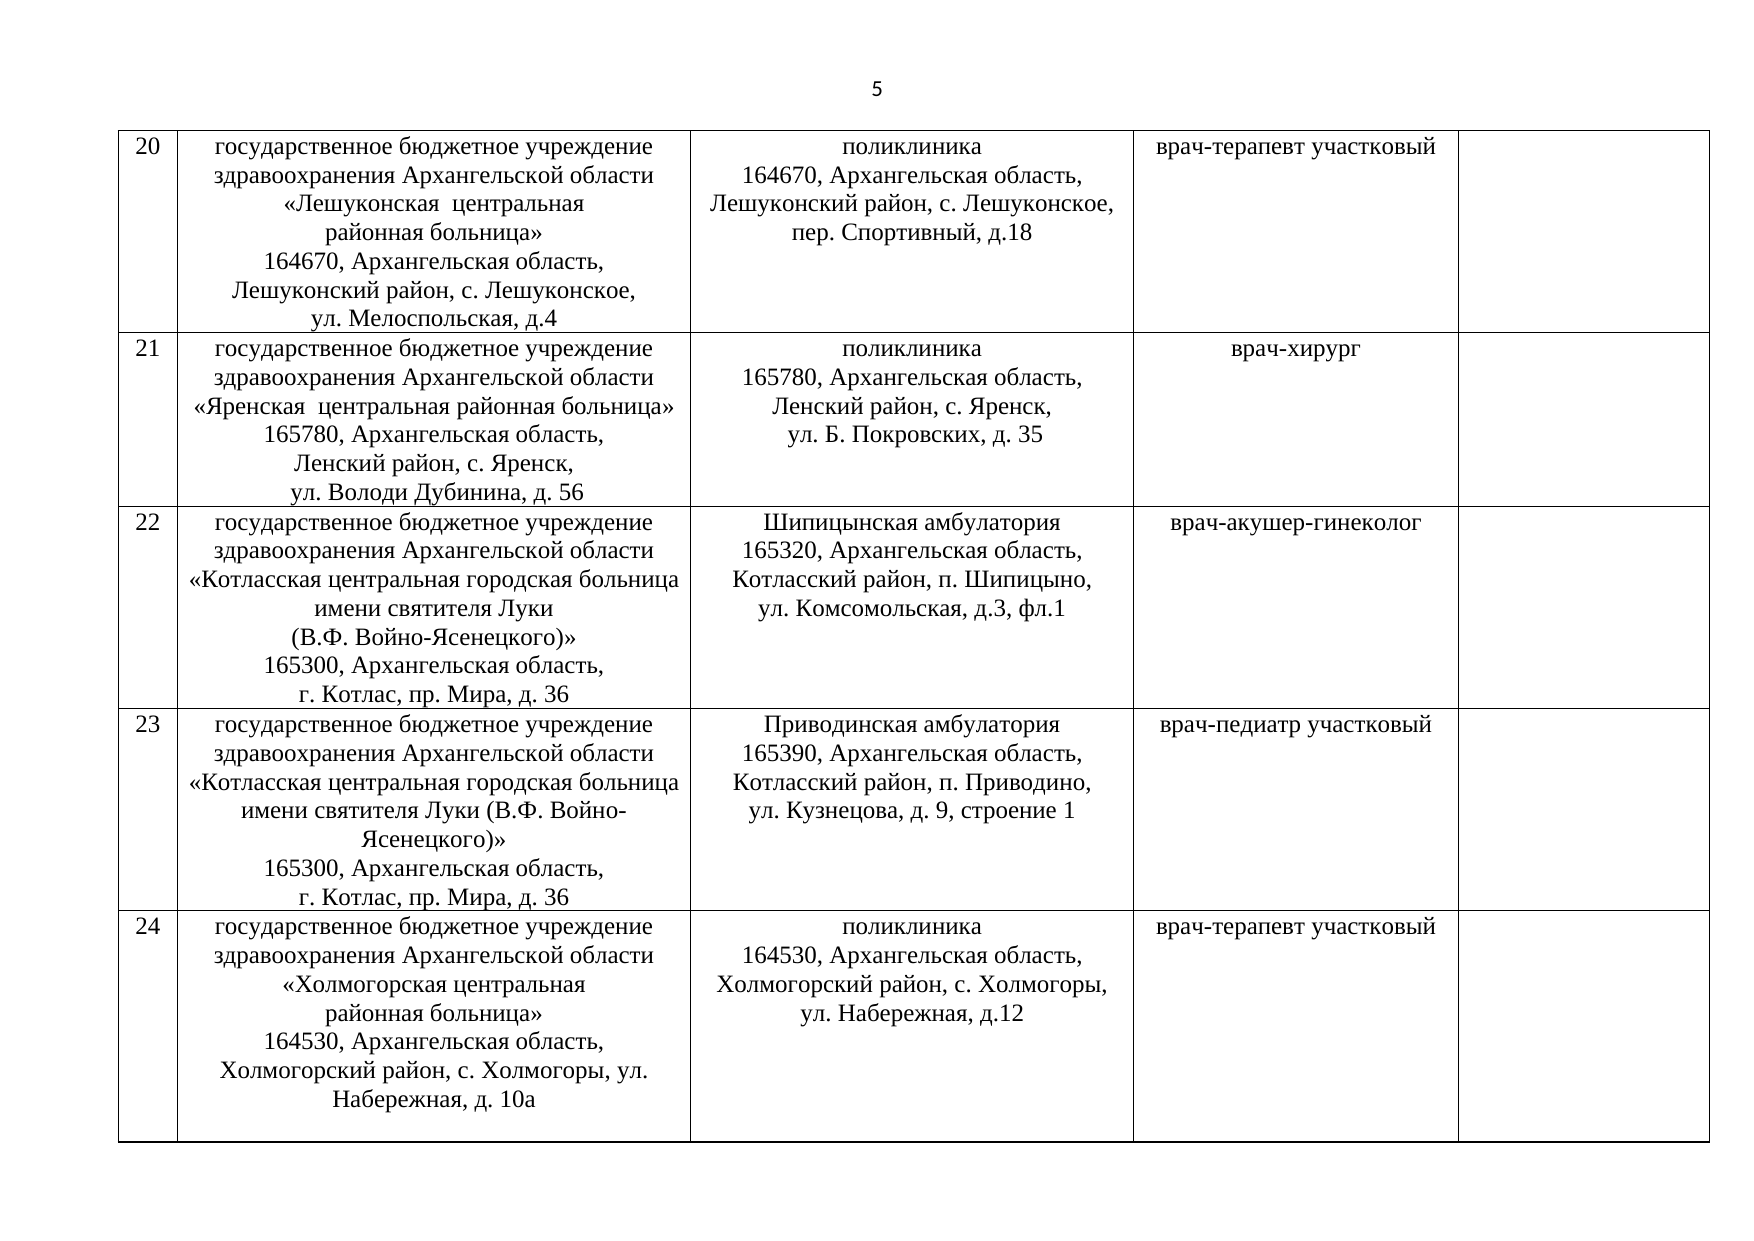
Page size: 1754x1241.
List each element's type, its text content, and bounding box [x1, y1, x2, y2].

table_cell поликлиника 165780, Архангельская область, Ленский район, с. Яренск, ул. Б. Покровских, д. 35 [691, 333, 1133, 506]
table_cell государственное бюджетное учреждение здравоохранения Архангельской области «Холмогорская центральная районная больница» 164530, Архангельская область, Холмогорский район, с. Холмогоры, ул. Набережная, д. 10а [178, 911, 690, 1141]
table_cell 24 [119, 911, 177, 1141]
table_cell [1459, 709, 1709, 910]
table_cell [1459, 333, 1709, 506]
table_cell Шипицынская амбулатория 165320, Архангельская область, Котласский район, п. Шипицыно, ул. Комсомольская, д.3, фл.1 [691, 507, 1133, 708]
table_cell врач-акушер-гинеколог [1134, 507, 1458, 708]
table_cell врач-терапевт участковый [1134, 131, 1458, 332]
table_cell Приводинская амбулатория 165390, Архангельская область, Котласский район, п. Приводино, ул. Кузнецова, д. 9, строение 1 [691, 709, 1133, 910]
table_cell 21 [119, 333, 177, 506]
table_cell государственное бюджетное учреждение здравоохранения Архангельской области «Котласская центральная городская больница имени святителя Луки (В.Ф. Войно-Ясенецкого)» 165300, Архангельская область, г. Котлас, пр. Мира, д. 36 [178, 709, 690, 910]
table_cell государственное бюджетное учреждение здравоохранения Архангельской области «Яренская центральная районная больница» 165780, Архангельская область, Ленский район, с. Яренск, ул. Володи Дубинина, д. 56 [178, 333, 690, 506]
table_cell [1459, 131, 1709, 332]
table_cell врач-терапевт участковый [1134, 911, 1458, 1141]
table_cell врач-хирург [1134, 333, 1458, 506]
table_cell государственное бюджетное учреждение здравоохранения Архангельской области «Котласская центральная городская больница имени святителя Луки (В.Ф. Войно-Ясенецкого)» 165300, Архангельская область, г. Котлас, пр. Мира, д. 36 [178, 507, 690, 708]
table_cell 20 [119, 131, 177, 332]
table_cell 22 [119, 507, 177, 708]
table_cell врач-педиатр участковый [1134, 709, 1458, 910]
table_cell [1459, 507, 1709, 708]
table_cell поликлиника 164670, Архангельская область, Лешуконский район, с. Лешуконское, пер. Спортивный, д.18 [691, 131, 1133, 332]
table_cell 23 [119, 709, 177, 910]
table_cell поликлиника 164530, Архангельская область, Холмогорский район, с. Холмогоры, ул. Набережная, д.12 [691, 911, 1133, 1141]
table_cell [1459, 911, 1709, 1141]
table_cell государственное бюджетное учреждение здравоохранения Архангельской области «Лешуконская центральная районная больница» 164670, Архангельская область, Лешуконский район, с. Лешуконское, ул. Мелоспольская, д.4 [178, 131, 690, 332]
